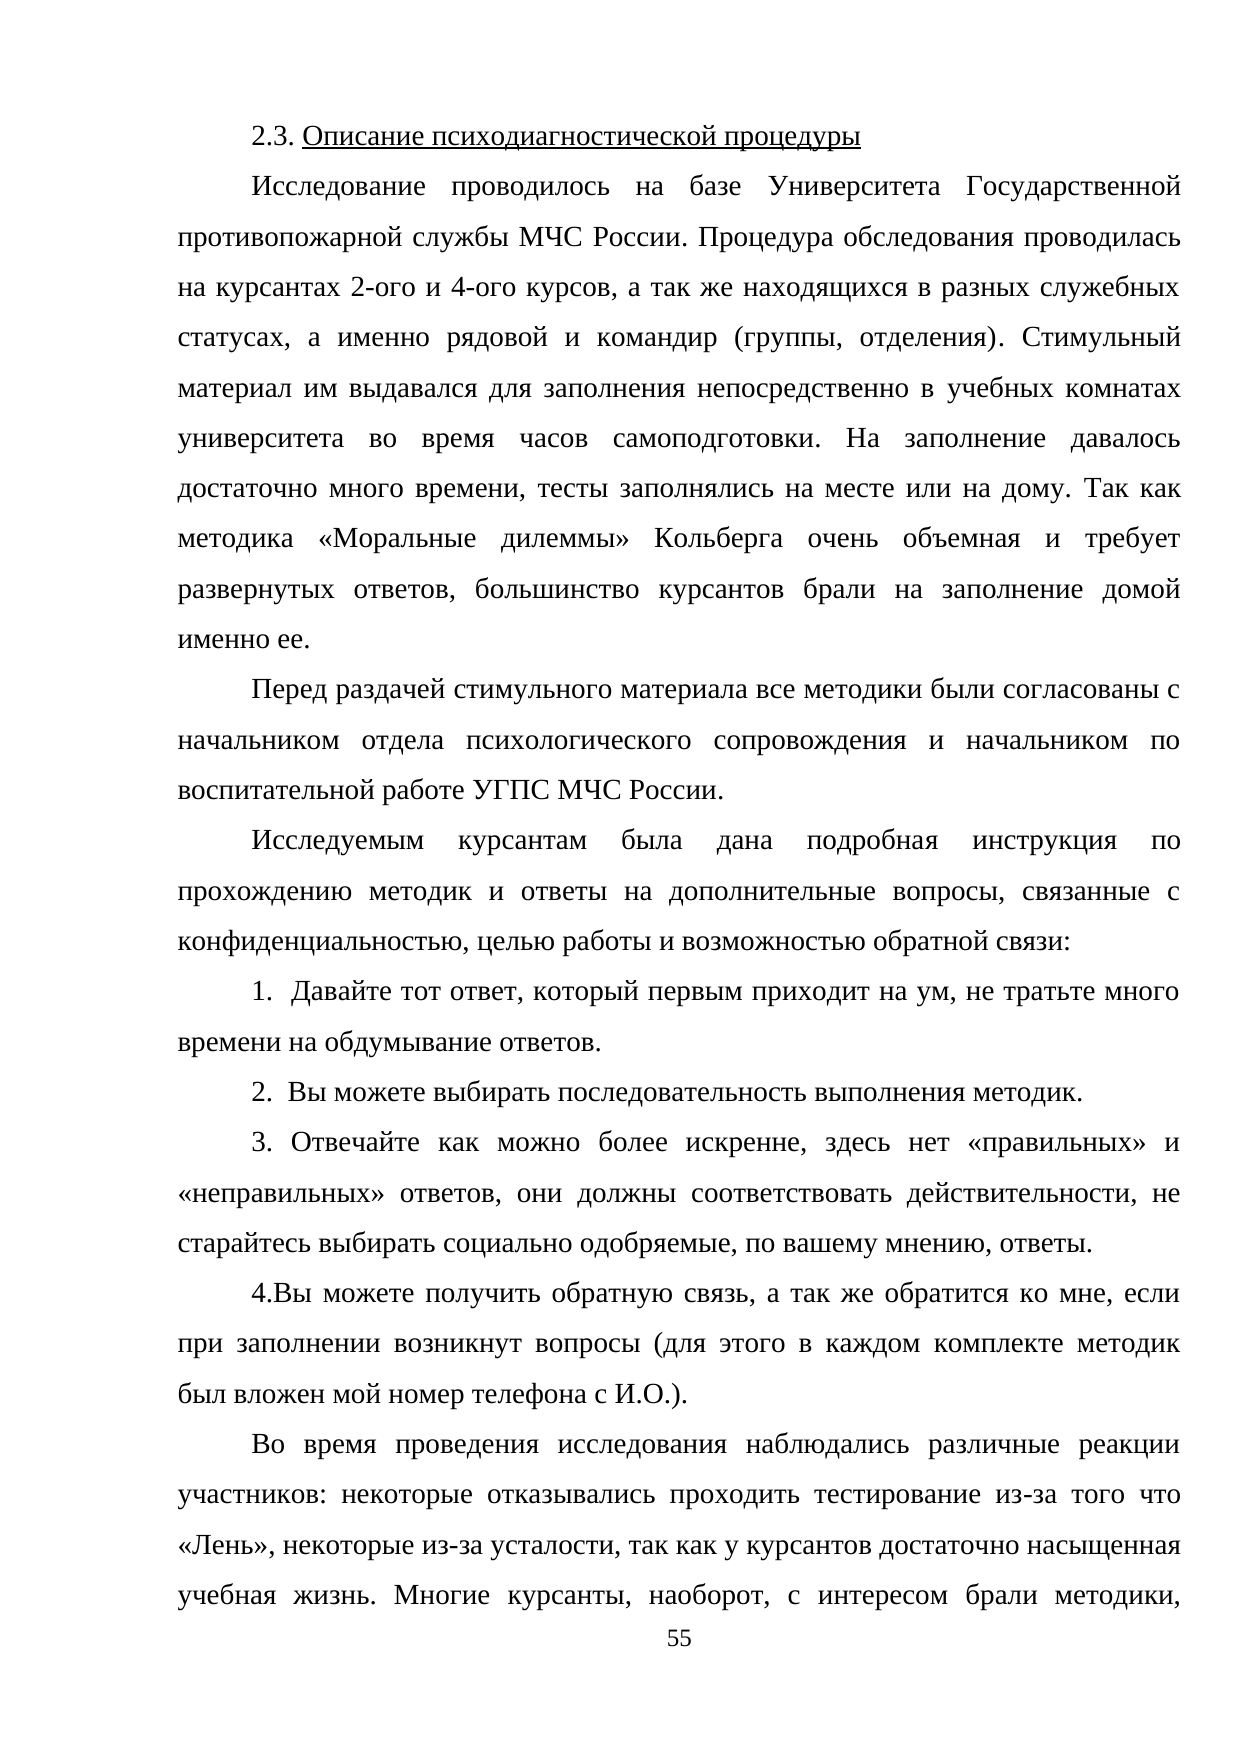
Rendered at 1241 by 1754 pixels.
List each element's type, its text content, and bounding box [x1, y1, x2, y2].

text 4.Вы можете получить обратную связь, а так же обратится ко мне, если при заполнении возникнут вопросы (для этого в каждом комплекте методик был вложен мой номер телефона с И.О.). [177, 1275, 1181, 1409]
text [177, 1426, 1181, 1611]
text 2.3. Описание психодиагностической процедуры [177, 118, 1181, 152]
text 1. Давайте тот ответ, который первым приходит на ум, не тратьте много времени на обдумывание ответов. [177, 973, 1181, 1057]
text Исследование проводилось на базе Университета Государственной противопожарной службы МЧС России. Процедура обследования проводилась на курсантах 2-ого и 4-ого курсов, а так же находящихся в разных служебных статусах, а именно рядовой и командир (группы, отделения). Стимульный материал им выдавался для заполнения непосредственно в учебных комнатах университета во время часов самоподготовки. На заполнение давалось достаточно много времени, тесты заполнялись на месте или на дому. Так как методика «Моральные дилеммы» Кольберга очень объемная и требует развернутых ответов, большинство курсантов брали на заполнение домой именно ее. [177, 168, 1181, 655]
text Перед раздачей стимульного материала все методики были согласованы с начальником отдела психологического сопровождения и начальником по воспитательной работе УГПС МЧС России. [177, 672, 1181, 806]
text 2. Вы можете выбирать последовательность выполнения методик. [177, 1074, 1181, 1108]
text Исследуемым курсантам была дана подробная инструкция по прохождению методик и ответы на дополнительные вопросы, связанные с конфиденциальностью, целью работы и возможностью обратной связи: [177, 822, 1181, 957]
text 3. Отвечайте как можно более искренне, здесь нет «правильных» и «неправильных» ответов, они должны соответствовать действительности, не старайтесь выбирать социально одобряемые, по вашему мнению, ответы. [177, 1124, 1181, 1258]
